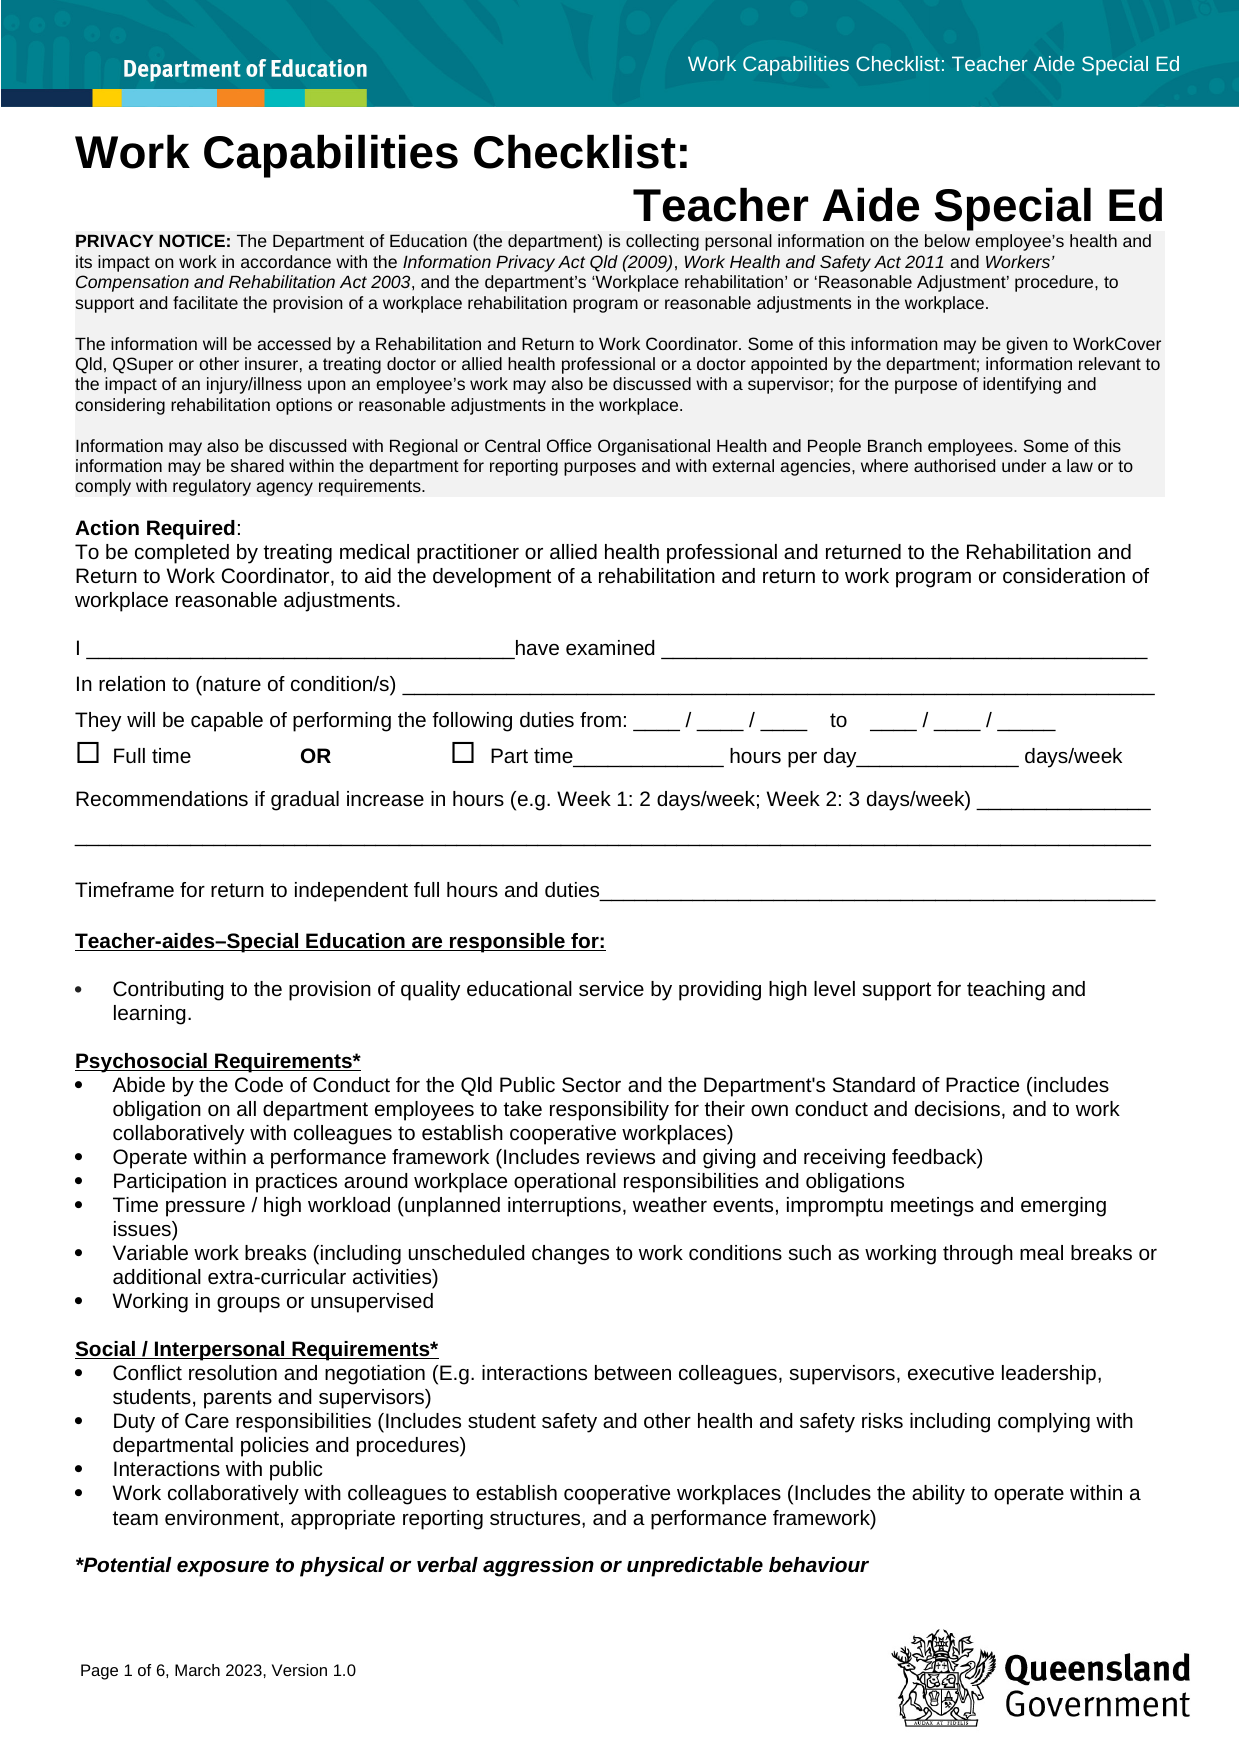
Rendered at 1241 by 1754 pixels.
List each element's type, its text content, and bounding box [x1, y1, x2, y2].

text Psychosocial Requirements* [75, 1049, 1165, 1073]
text _____________________________________________________________________________________________ [75, 823, 1165, 847]
list Participation in practices around workplace operational responsibilities and obligations [75, 1169, 1165, 1193]
picture [1, 0, 1239, 107]
text Information may also be discussed with Regional or Central Office Organisational Health and People Branch employees. Some of this information may be shared within the department for reporting purposes and with external agencies, where authorised under a law or to comply with regulatory agency requirements. [75, 435, 1165, 497]
text In relation to (nature of condition/s) _________________________________________________________________ [75, 672, 1165, 696]
list Duty of Care responsibilities (Includes student safety and other health and safety risks including complying with departmental policies and procedures) [75, 1409, 1165, 1457]
text Full time OR Part time_____________ hours per day______________ days/week [75, 743, 1165, 770]
list Contributing to the provision of quality educational service by providing high level support for teaching and learning. [75, 977, 1165, 1025]
text PRIVACY NOTICE: The Department of Education (the department) is collecting personal information on the below employee’s health and its impact on work in accordance with the Information Privacy Act Qld (2009), Work Health and Safety Act 2011 and Workers’ Compensation and Rehabilitation Act 2003, and the department’s ‘Workplace rehabilitation’ or ‘Reasonable Adjustment’ procedure, to support and facilitate the provision of a workplace rehabilitation program or reasonable adjustments in the workplace. [75, 231, 1165, 313]
list Working in groups or unsupervised [75, 1289, 1165, 1313]
text The information will be accessed by a Rehabilitation and Return to Work Coordinator. Some of this information may be given to WorkCover Qld, QSuper or other insurer, a treating doctor or allied health professional or a doctor appointed by the department; information relevant to the impact of an injury/illness upon an employee’s work may also be discussed with a supervisor; for the purpose of identifying and considering rehabilitation options or reasonable adjustments in the workplace. [75, 333, 1165, 415]
list Variable work breaks (including unscheduled changes to work conditions such as working through meal breaks or additional extra-curricular activities) [75, 1241, 1165, 1289]
picture [0, 1597, 1235, 1754]
text Action Required: [75, 516, 1165, 540]
text Teacher-aides–Special Education are responsible for: [75, 929, 1165, 953]
list Work collaboratively with colleagues to establish cooperative workplaces (Includes the ability to operate within a team environment, appropriate reporting structures, and a performance framework) [75, 1481, 1165, 1529]
list Abide by the Code of Conduct for the Qld Public Sector and the Department's Standard of Practice (includes obligation on all department employees to take responsibility for their own conduct and decisions, and to work collaboratively with colleagues to establish cooperative workplaces) [75, 1073, 1165, 1145]
text *Potential exposure to physical or verbal aggression or unpredictable behaviour [75, 1553, 1165, 1577]
text I _____________________________________have examined __________________________________________ [75, 636, 1165, 659]
text Timeframe for return to independent full hours and duties________________________________________________ [75, 878, 1165, 902]
list Conflict resolution and negotiation (E.g. interactions between colleagues, supervisors, executive leadership, students, parents and supervisors) [75, 1361, 1165, 1409]
list Interactions with public [75, 1457, 1165, 1481]
text To be completed by treating medical practitioner or allied health professional and returned to the Rehabilitation and Return to Work Coordinator, to aid the development of a rehabilitation and return to work program or consideration of workplace reasonable adjustments. [75, 540, 1165, 612]
list Time pressure / high workload (unplanned interruptions, weather events, impromptu meetings and emerging issues) [75, 1193, 1165, 1241]
list Operate within a performance framework (Includes reviews and giving and receiving feedback) [75, 1145, 1165, 1169]
text Work Capabilities Checklist: [75, 126, 1165, 178]
text Social / Interpersonal Requirements* [75, 1337, 1165, 1361]
text Teacher Aide Special Ed [75, 178, 1165, 231]
text They will be capable of performing the following duties from: ____ / ____ / ____ to ____ / ____ / _____ [75, 707, 1165, 731]
text Recommendations if gradual increase in hours (e.g. Week 1: 2 days/week; Week 2: 3 days/week) _______________ [75, 787, 1165, 811]
